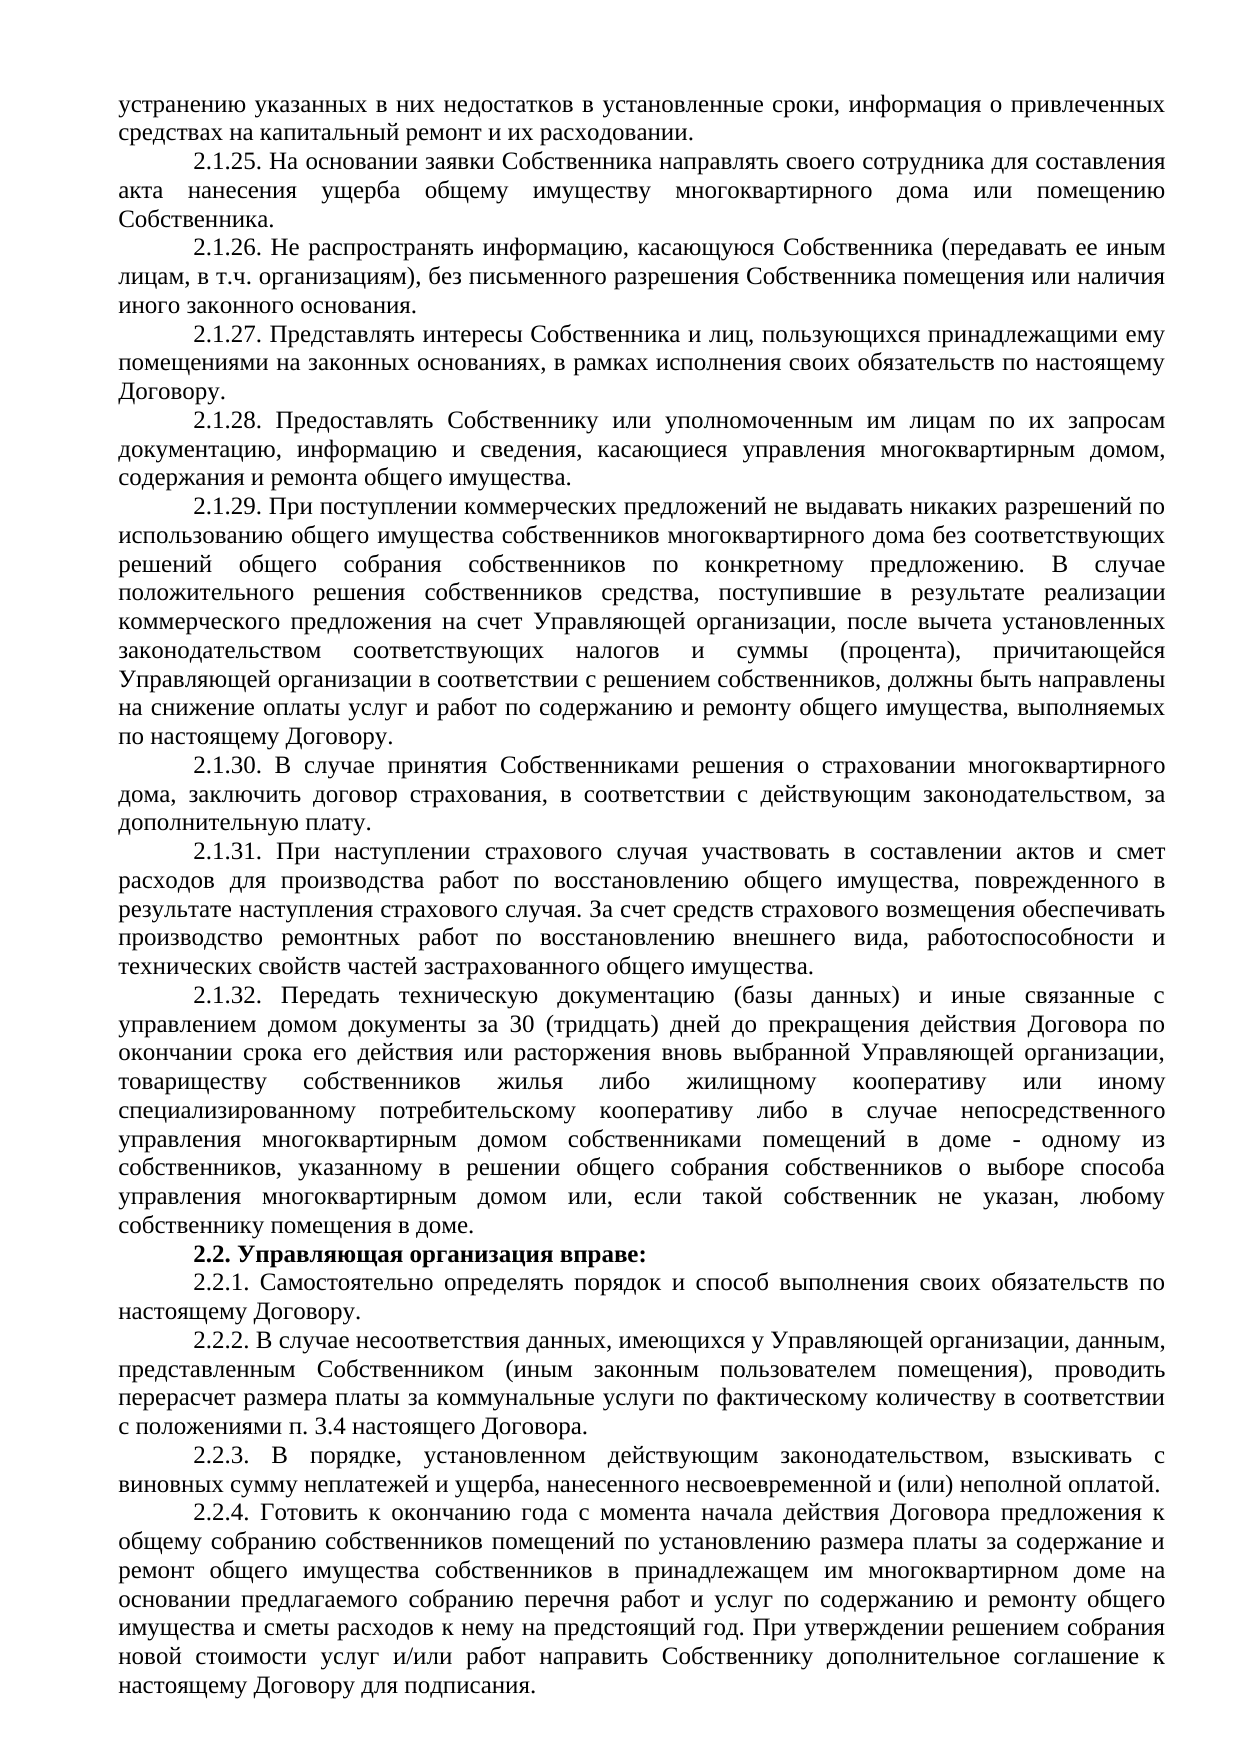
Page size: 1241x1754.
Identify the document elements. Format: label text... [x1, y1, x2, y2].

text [118, 89, 1166, 146]
text 2.2. Управляющая организация вправе: [118, 1239, 1166, 1267]
text 2.2.2. В случае несоответствия данных, имеющихся у Управляющей организации, данным, представленным Собственником (иным законным пользователем помещения), проводить перерасчет размера платы за коммунальные услуги по фактическому количеству в соответствии с положениями п. 3.4 настоящего Договора. [118, 1325, 1166, 1440]
text 2.1.29. При поступлении коммерческих предложений не выдавать никаких разрешений по использованию общего имущества собственников многоквартирного дома без соответствующих решений общего собрания собственников по конкретному предложению. В случае положительного решения собственников средства, поступившие в результате реализации коммерческого предложения на счет Управляющей организации, после вычета установленных законодательством соответствующих налогов и суммы (процента), причитающейся Управляющей организации в соответствии с решением собственников, должны быть направлены на снижение оплаты услуг и работ по содержанию и ремонту общего имущества, выполняемых по настоящему Договору. [118, 491, 1166, 750]
text 2.1.26. Не распространять информацию, касающуюся Собственника (передавать ее иным лицам, в т.ч. организациям), без письменного разрешения Собственника помещения или наличия иного законного основания. [118, 232, 1166, 319]
text 2.2.3. В порядке, установленном действующим законодательством, взыскивать с виновных сумму неплатежей и ущерба, нанесенного несвоевременной и (или) неполной оплатой. [118, 1440, 1166, 1497]
text 2.1.31. При наступлении страхового случая участвовать в составлении актов и смет расходов для производства работ по восстановлению общего имущества, поврежденного в результате наступления страхового случая. За счет средств страхового возмещения обеспечивать производство ремонтных работ по восстановлению внешнего вида, работоспособности и технических свойств частей застрахованного общего имущества. [118, 836, 1166, 980]
text 2.2.4. Готовить к окончанию года с момента начала действия Договора предложения к общему собранию собственников помещений по установлению размера платы за содержание и ремонт общего имущества собственников в принадлежащем им многоквартирном доме на основании предлагаемого собранию перечня работ и услуг по содержанию и ремонту общего имущества и сметы расходов к нему на предстоящий год. При утверждении решением собрания новой стоимости услуг и/или работ направить Собственнику дополнительное соглашение к настоящему Договору для подписания. [118, 1497, 1166, 1699]
text 2.1.28. Предоставлять Собственнику или уполномоченным им лицам по их запросам документацию, информацию и сведения, касающиеся управления многоквартирным домом, содержания и ремонта общего имущества. [118, 405, 1166, 491]
text 2.1.30. В случае принятия Собственниками решения о страховании многоквартирного дома, заключить договор страхования, в соответствии с действующим законодательством, за дополнительную плату. [118, 750, 1166, 836]
text 2.1.27. Представлять интересы Собственника и лиц, пользующихся принадлежащими ему помещениями на законных основаниях, в рамках исполнения своих обязательств по настоящему Договору. [118, 319, 1166, 405]
text 2.1.25. На основании заявки Собственника направлять своего сотрудника для составления акта нанесения ущерба общему имуществу многоквартирного дома или помещению Собственника. [118, 146, 1166, 232]
text 2.1.32. Передать техническую документацию (базы данных) и иные связанные с управлением домом документы за 30 (тридцать) дней до прекращения действия Договора по окончании срока его действия или расторжения вновь выбранной Управляющей организации, товариществу собственников жилья либо жилищному кооперативу или иному специализированному потребительскому кооперативу либо в случае непосредственного управления многоквартирным домом собственниками помещений в доме - одному из собственников, указанному в решении общего собрания собственников о выборе способа управления многоквартирным домом или, если такой собственник не указан, любому собственнику помещения в доме. [118, 980, 1166, 1239]
text 2.2.1. Самостоятельно определять порядок и способ выполнения своих обязательств по настоящему Договору. [118, 1267, 1166, 1325]
